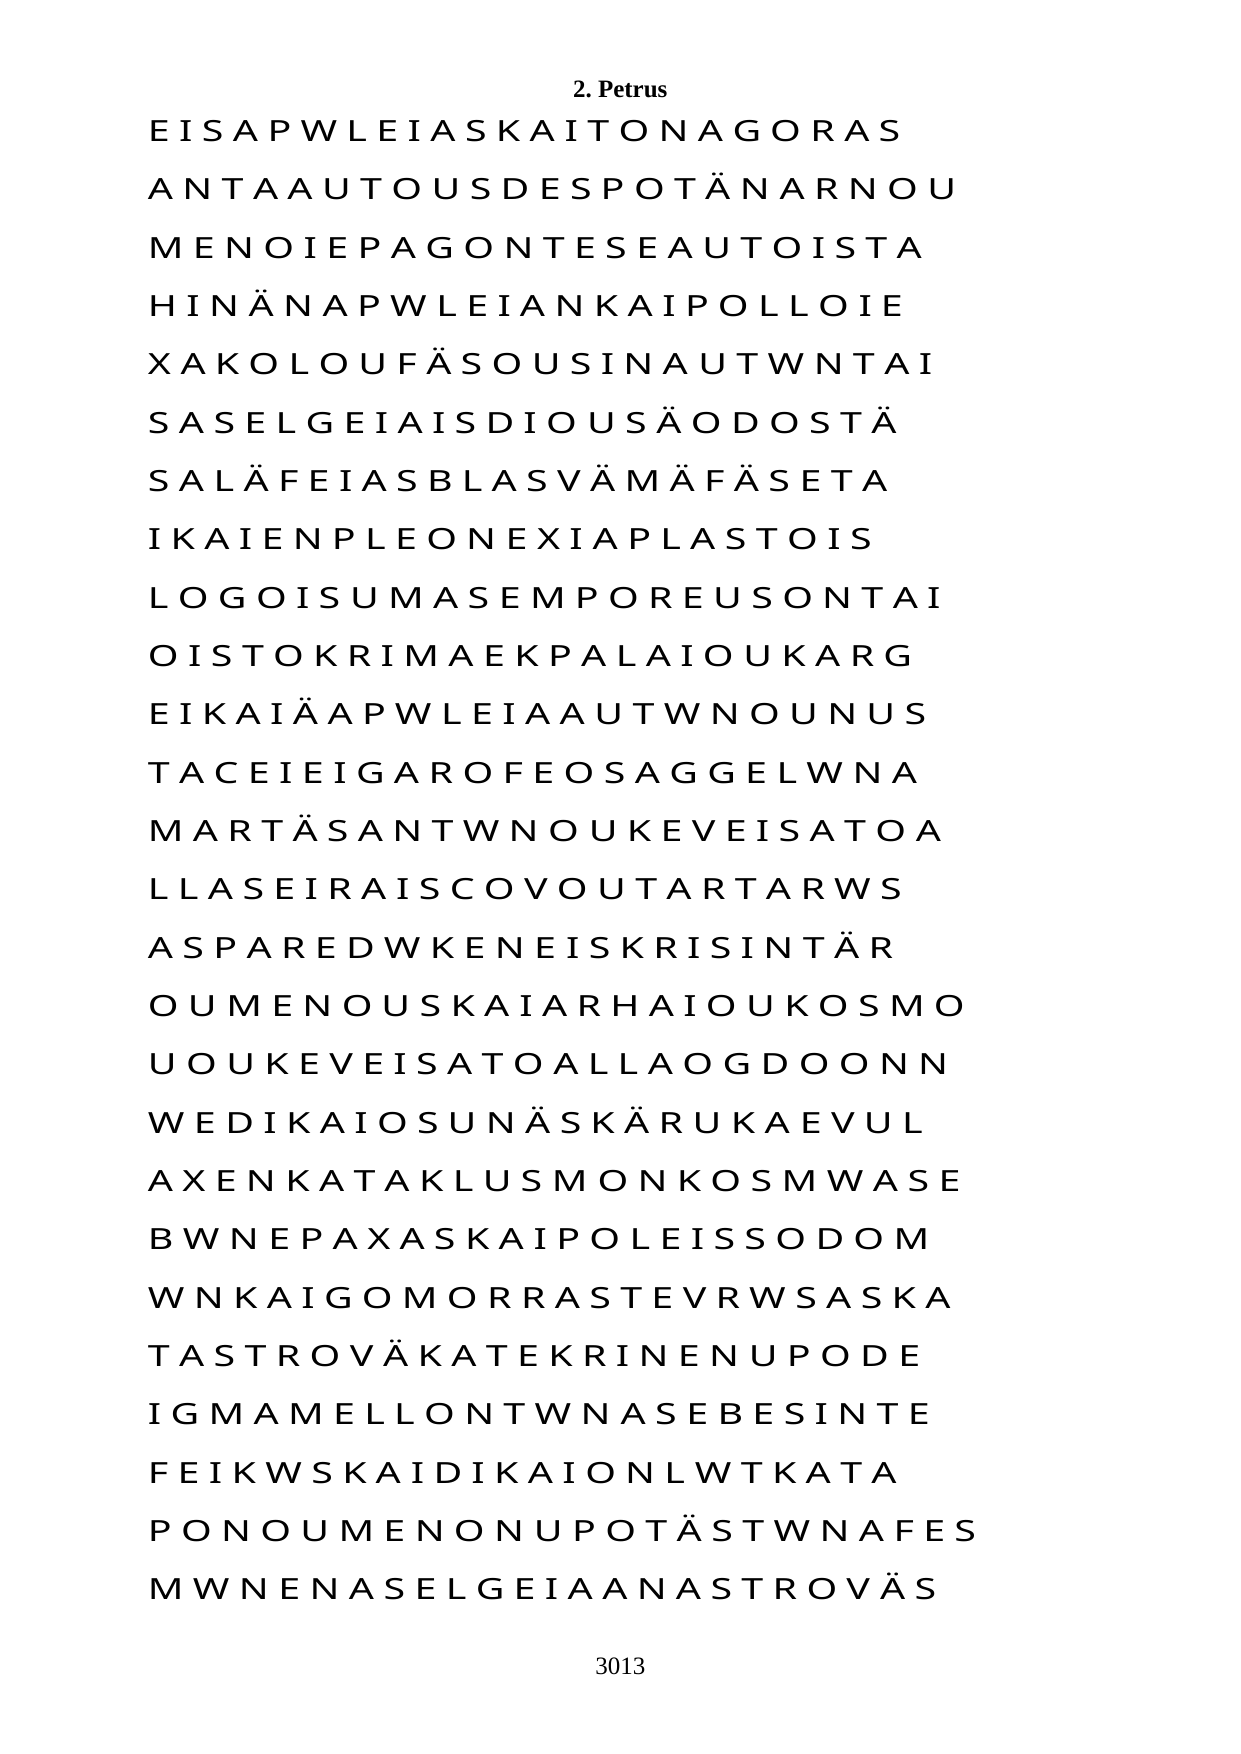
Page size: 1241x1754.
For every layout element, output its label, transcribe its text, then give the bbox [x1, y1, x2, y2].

text LLASEIRAISCOVOUTARTARWS [148, 876, 1092, 906]
text IGMAMELLONTWNASEBESINTE [148, 1401, 1092, 1431]
text FEIKWSKAIDIKAIONLWTKATA [148, 1460, 1092, 1489]
text TASTROVÄKATEKRINENUPODE [148, 1343, 1092, 1372]
text EIKAIÄAPWLEIAAUTWNOUNUS [148, 701, 1092, 731]
text OISTOKRIMAEKPALAIOUKARG [148, 643, 1092, 672]
text MENOIEPAGONTESEAUTOISTA [148, 235, 1092, 264]
text EISAPWLEIASKAITONAGORAS [148, 118, 1092, 147]
text TACEIEIGAROFEOSAGGELWNA [148, 760, 1092, 789]
text HINÄNAPWLEIANKAIPOLLOIE [148, 293, 1092, 322]
text ASPAREDWKENEISKRISINTÄR [148, 935, 1092, 964]
text XAKOLOUFÄSOUSINAUTWNTAI [148, 351, 1092, 381]
text MARTÄSANTWNOUKEVEISATOA [148, 818, 1092, 847]
text OUMENOUSKAIARHAIOUKOSMO [148, 993, 1092, 1022]
text UOUKEVEISATOALLAOGDOONN [148, 1051, 1092, 1081]
text WEDIKAIOSUNÄSKÄRUKAEVUL [148, 1110, 1092, 1139]
text MWNENASELGEIAANASTROVÄS [148, 1576, 1092, 1606]
text ANTAAUTOUSDESPOTÄNARNOU [148, 176, 1092, 206]
text WNKAIGOMORRASTEVRWSASKA [148, 1285, 1092, 1314]
text SALÄFEIASBLASVÄMÄFÄSETA [148, 468, 1092, 497]
text AXENKATAKLUSMONKOSMWASE [148, 1168, 1092, 1197]
text IKAIENPLEONEXIAPLASTOIS [148, 526, 1092, 556]
text SASELGEIAISDIOUSÄODOSTÄ [148, 410, 1092, 439]
text LOGOISUMASEMPOREUSONTAI [148, 585, 1092, 614]
text BWNEPAXASKAIPOLEISSODOM [148, 1226, 1092, 1256]
text PONOUMENONUPOTÄSTWNAFES [148, 1518, 1092, 1547]
